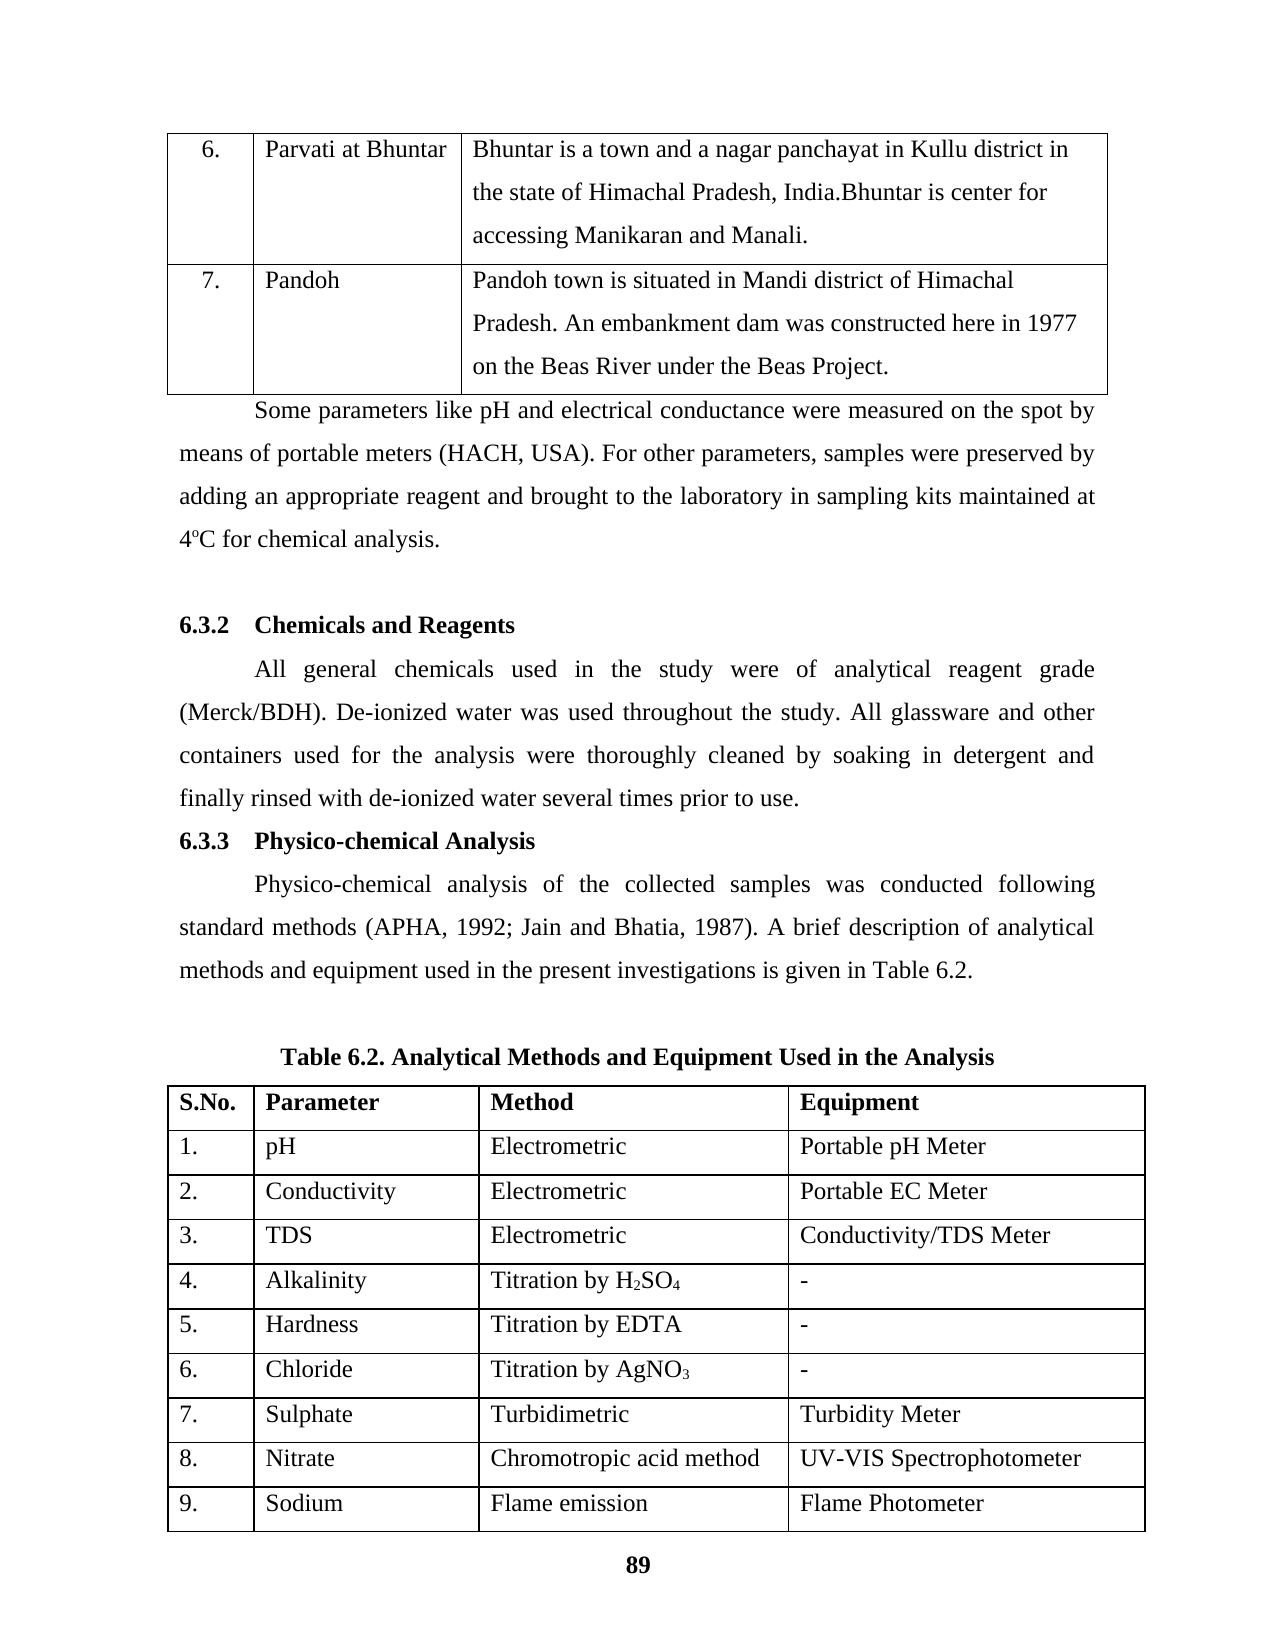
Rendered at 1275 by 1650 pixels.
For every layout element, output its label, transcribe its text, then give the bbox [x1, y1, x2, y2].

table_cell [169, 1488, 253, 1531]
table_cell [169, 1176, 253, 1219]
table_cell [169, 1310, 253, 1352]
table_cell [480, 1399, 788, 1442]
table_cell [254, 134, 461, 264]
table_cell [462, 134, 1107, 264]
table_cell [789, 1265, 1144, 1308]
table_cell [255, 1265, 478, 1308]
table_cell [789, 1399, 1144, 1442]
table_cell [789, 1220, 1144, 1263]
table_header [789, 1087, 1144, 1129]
text All general chemicals used in the study were of analytical reagent grade (Merck/BDH). De-ionized water was used throughout the study. All glassware and other containers used for the analysis were thoroughly cleaned by soaking in detergent and finally rinsed with de-ionized water several times prior to use. [179, 654, 1096, 812]
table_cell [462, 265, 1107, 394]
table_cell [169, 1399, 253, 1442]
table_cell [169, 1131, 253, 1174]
text 6.3.3 Physico-chemical Analysis [179, 826, 1096, 855]
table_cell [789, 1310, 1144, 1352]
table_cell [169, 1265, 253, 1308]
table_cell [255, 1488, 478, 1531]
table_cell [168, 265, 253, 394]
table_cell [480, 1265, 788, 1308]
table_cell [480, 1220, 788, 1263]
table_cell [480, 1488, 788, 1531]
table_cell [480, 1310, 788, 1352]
text Physico-chemical analysis of the collected samples was conducted following standard methods (APHA, 1992; Jain and Bhatia, 1987). A brief description of analytical methods and equipment used in the present investigations is given in Table 6.2. [179, 869, 1096, 984]
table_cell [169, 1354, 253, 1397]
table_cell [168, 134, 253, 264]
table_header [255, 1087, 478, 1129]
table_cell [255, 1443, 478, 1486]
text Some parameters like pH and electrical conductance were measured on the spot by means of portable meters (HACH, USA). For other parameters, samples were preserved by adding an appropriate reagent and brought to the laboratory in sampling kits maintained at 4oC for chemical analysis. [179, 395, 1096, 553]
text 6.3.2 Chemicals and Reagents [179, 611, 1096, 639]
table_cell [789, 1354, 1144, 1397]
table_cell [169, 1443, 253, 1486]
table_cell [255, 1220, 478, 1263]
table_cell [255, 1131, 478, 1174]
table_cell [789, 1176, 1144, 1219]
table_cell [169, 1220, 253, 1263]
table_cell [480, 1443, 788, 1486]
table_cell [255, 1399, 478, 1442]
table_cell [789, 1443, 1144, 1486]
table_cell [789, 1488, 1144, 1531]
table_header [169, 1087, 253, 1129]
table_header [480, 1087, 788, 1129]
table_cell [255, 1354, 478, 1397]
text Table 6.2. Analytical Methods and Equipment Used in the Analysis [179, 1042, 1096, 1071]
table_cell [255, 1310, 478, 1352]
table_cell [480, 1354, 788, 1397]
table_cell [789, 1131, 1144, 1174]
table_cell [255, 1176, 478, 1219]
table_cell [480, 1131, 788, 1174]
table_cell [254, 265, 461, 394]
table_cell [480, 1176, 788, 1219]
